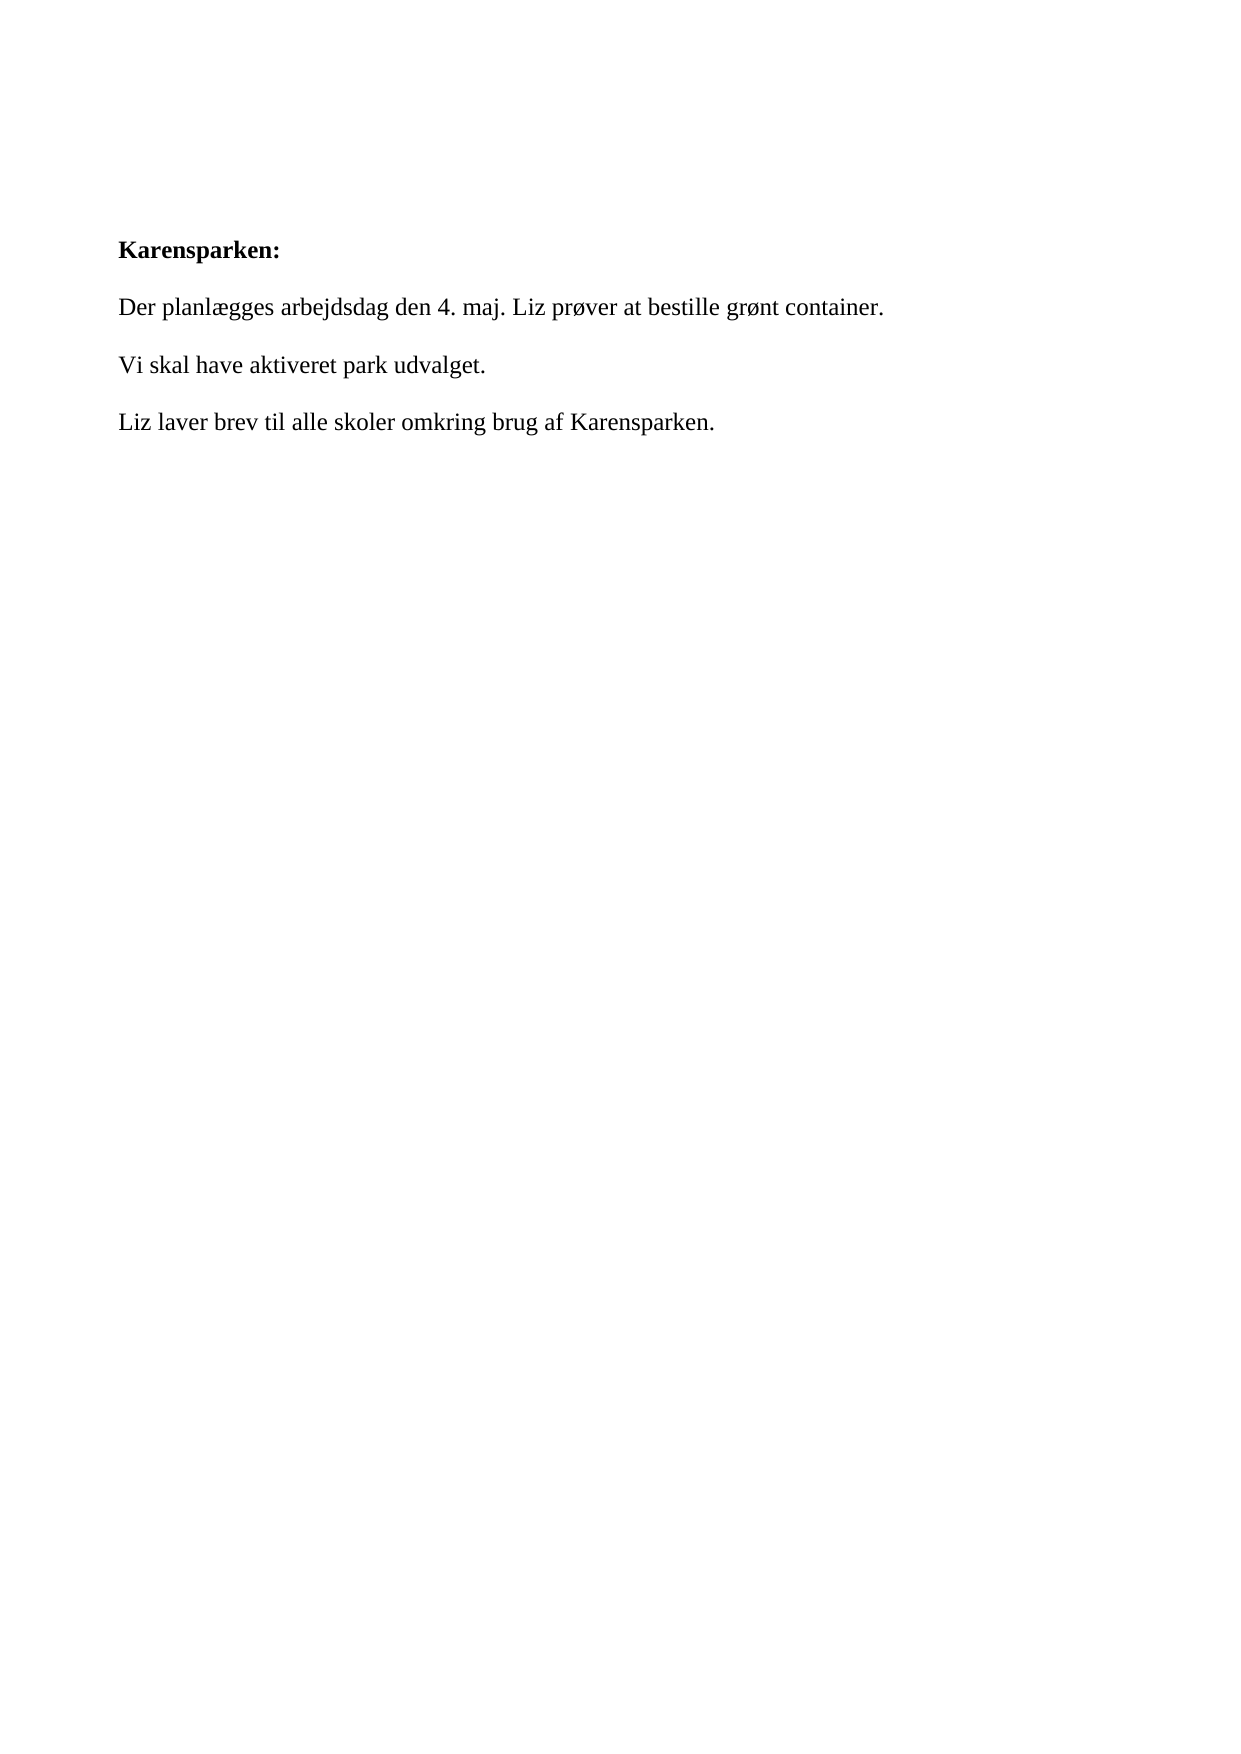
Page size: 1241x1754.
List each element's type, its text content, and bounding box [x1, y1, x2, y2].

text Der planlægges arbejdsdag den 4. maj. Liz prøver at bestille grønt container. [118, 292, 1122, 321]
text Karensparken: [118, 235, 1122, 263]
text Liz laver brev til alle skoler omkring brug af Karensparken. [118, 407, 1122, 436]
text Vi skal have aktiveret park udvalget. [118, 350, 1122, 378]
